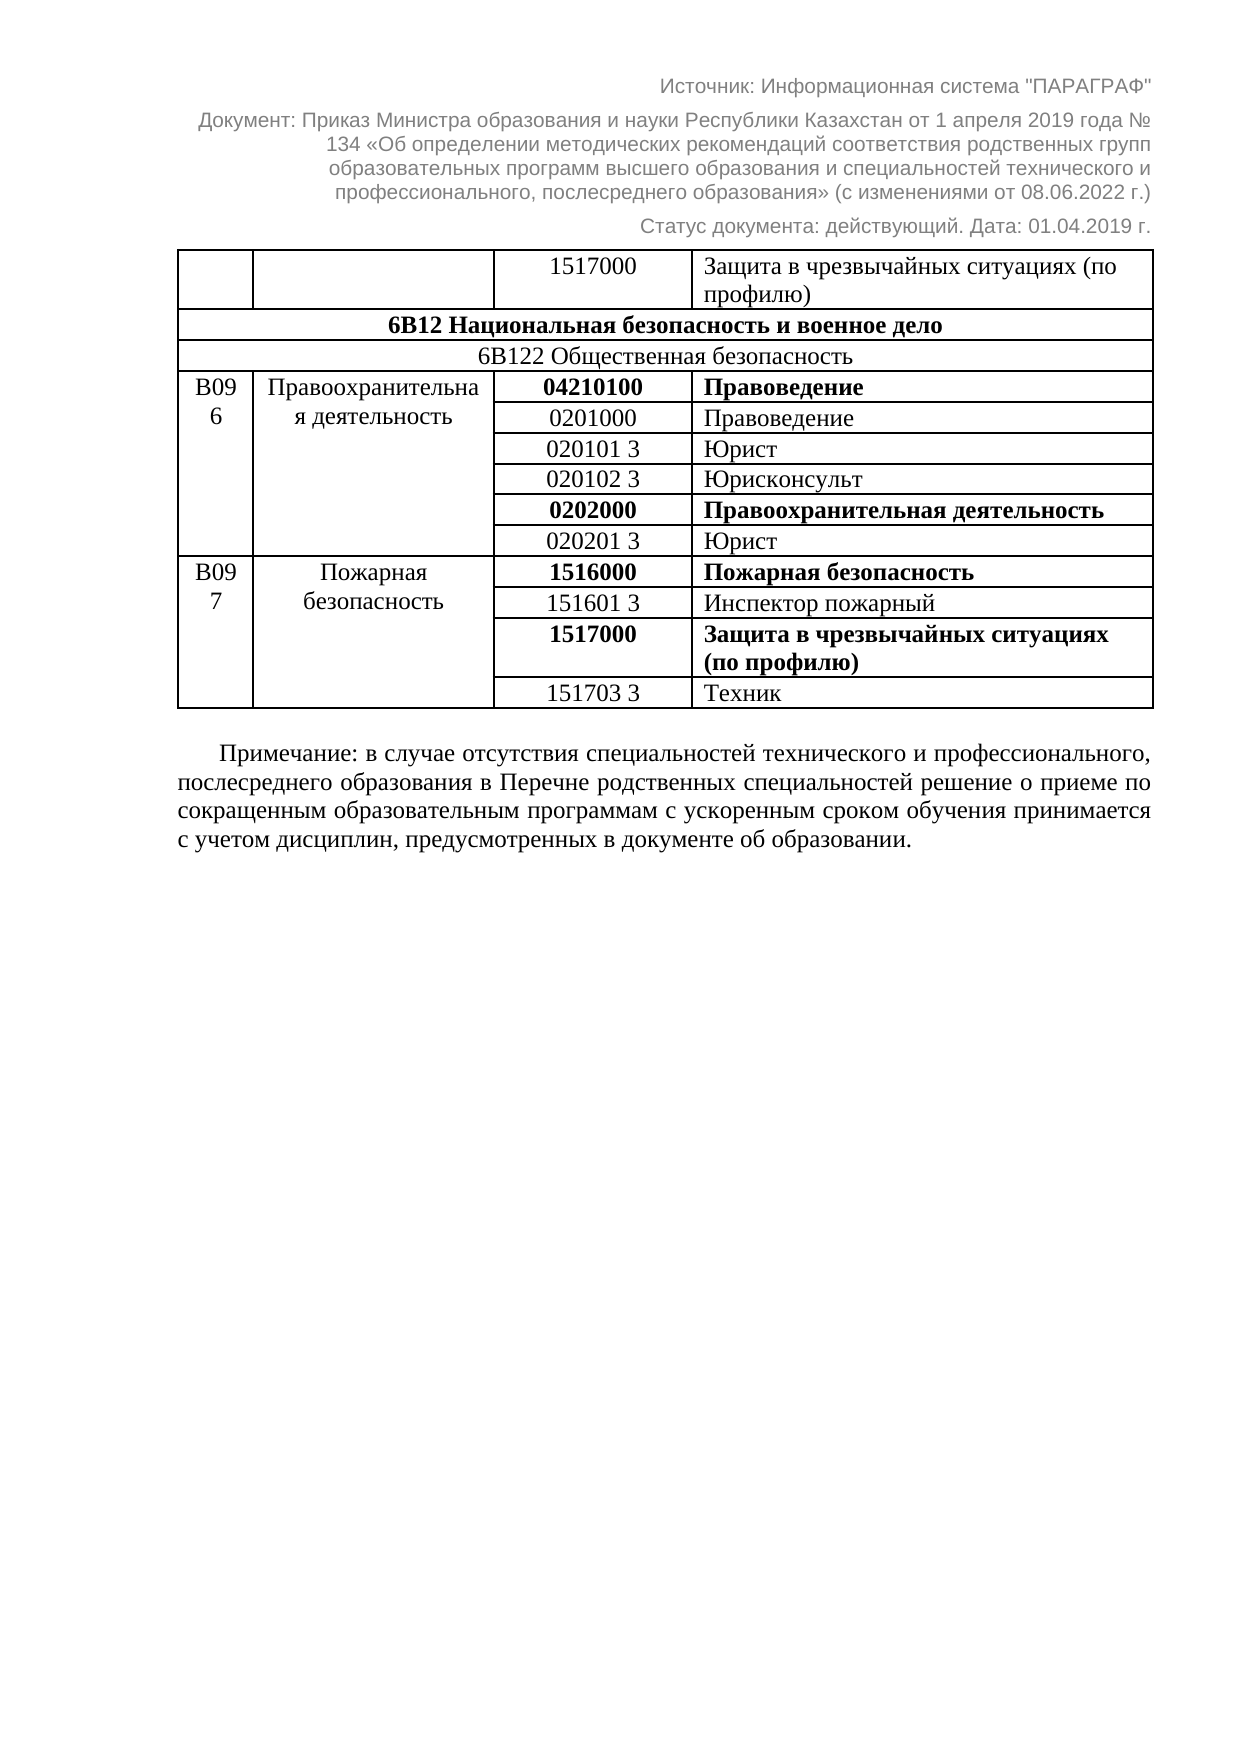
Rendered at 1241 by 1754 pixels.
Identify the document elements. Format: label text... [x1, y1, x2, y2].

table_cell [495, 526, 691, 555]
text Примечание: в случае отсутствия специальностей технического и профессионального, послесреднего образования в Перечне родственных специальностей решение о приеме по сокращенным образовательным программам с ускоренным сроком обучения принимается с учетом дисциплин, предусмотренных в документе об образовании. [177, 738, 1152, 853]
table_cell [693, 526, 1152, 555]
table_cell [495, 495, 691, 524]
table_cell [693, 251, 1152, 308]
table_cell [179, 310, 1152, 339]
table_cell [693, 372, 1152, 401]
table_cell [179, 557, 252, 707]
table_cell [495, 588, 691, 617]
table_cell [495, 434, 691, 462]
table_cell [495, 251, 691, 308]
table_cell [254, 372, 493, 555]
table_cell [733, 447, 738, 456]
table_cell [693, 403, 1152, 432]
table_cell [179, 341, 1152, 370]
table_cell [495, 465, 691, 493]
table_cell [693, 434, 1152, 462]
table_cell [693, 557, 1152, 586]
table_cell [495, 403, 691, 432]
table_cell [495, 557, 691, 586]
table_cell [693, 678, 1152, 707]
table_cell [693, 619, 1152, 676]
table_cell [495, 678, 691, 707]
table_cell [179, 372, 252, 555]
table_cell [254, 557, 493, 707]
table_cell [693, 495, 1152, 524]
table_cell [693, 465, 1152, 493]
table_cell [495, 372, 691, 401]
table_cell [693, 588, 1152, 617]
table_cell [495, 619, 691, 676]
